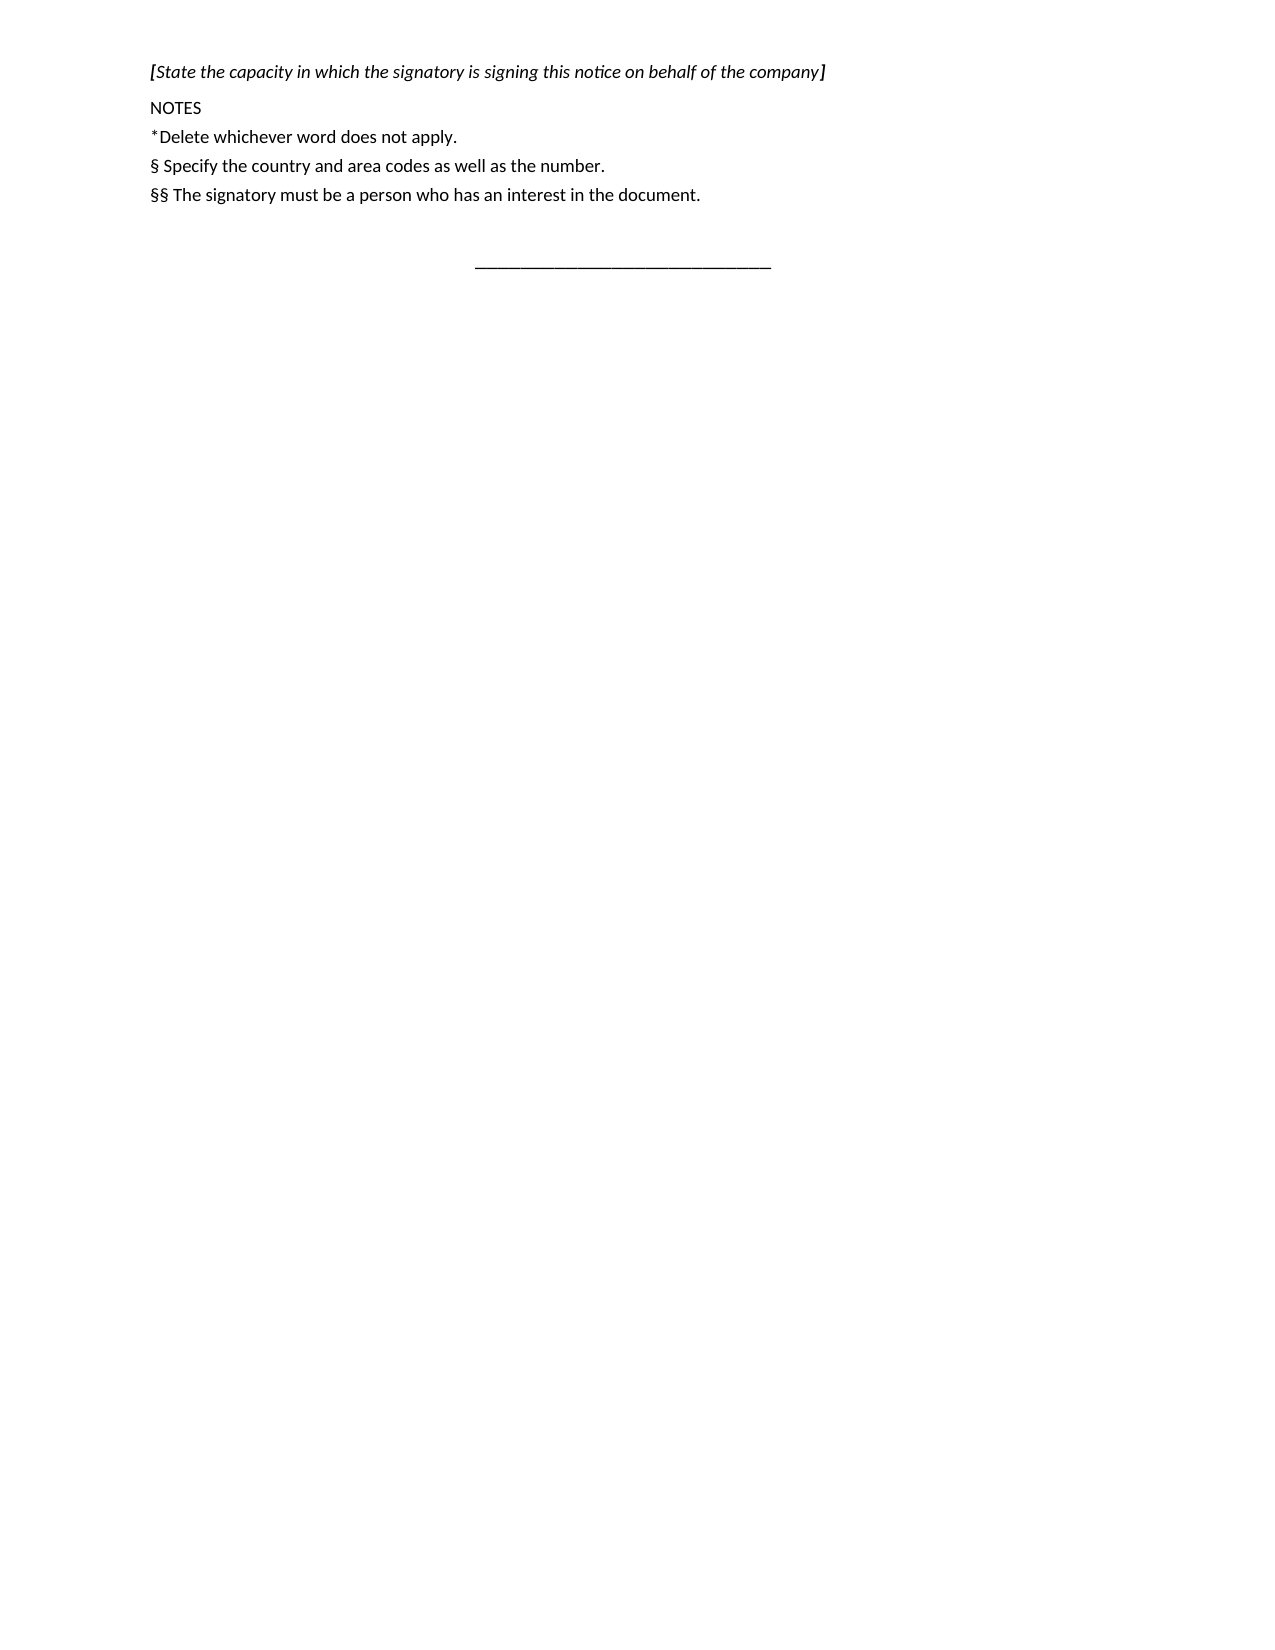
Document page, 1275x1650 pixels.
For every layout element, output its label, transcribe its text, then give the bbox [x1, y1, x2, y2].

text NOTES [150, 96, 1125, 119]
text __________________________ [150, 244, 1096, 272]
text §§ The signatory must be a person who has an interest in the document. [150, 183, 1125, 206]
text [State the capacity in which the signatory is signing this notice on behalf of the company] [150, 56, 1096, 83]
text *Delete whichever word does not apply. [150, 125, 1125, 148]
text § Specify the country and area codes as well as the number. [150, 154, 1125, 177]
